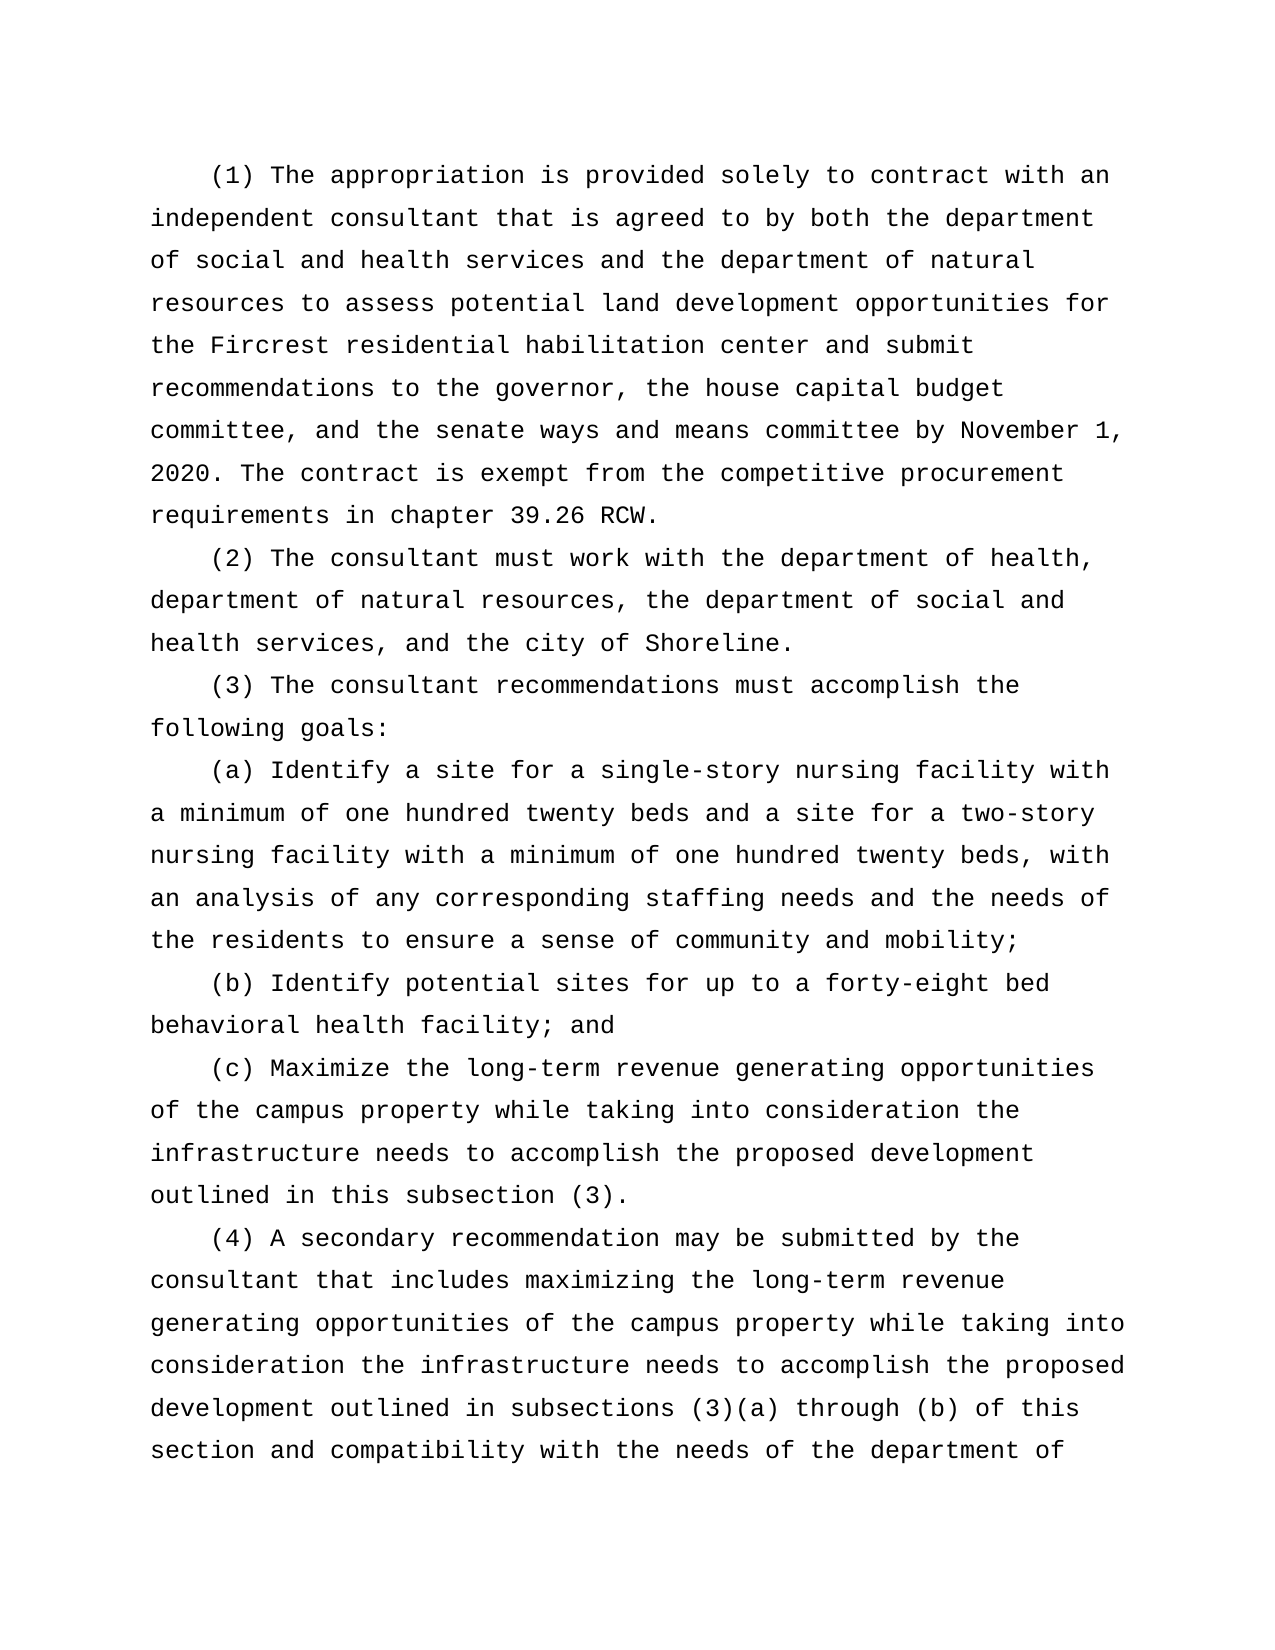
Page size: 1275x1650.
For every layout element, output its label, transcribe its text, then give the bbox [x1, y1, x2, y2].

text (c) Maximize the long-term revenue generating opportunities of the campus property while taking into consideration the infrastructure needs to accomplish the proposed development outlined in this subsection (3). [150, 1042, 1125, 1212]
text (a) Identify a site for a single-story nursing facility with a minimum of one hundred twenty beds and a site for a two-story nursing facility with a minimum of one hundred twenty beds, with an analysis of any corresponding staffing needs and the needs of the residents to ensure a sense of community and mobility; [150, 745, 1125, 957]
text (2) The consultant must work with the department of health, department of natural resources, the department of social and health services, and the city of Shoreline. [150, 532, 1125, 660]
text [150, 1212, 1125, 1467]
text (b) Identify potential sites for up to a forty-eight bed behavioral health facility; and [150, 957, 1125, 1042]
text (1) The appropriation is provided solely to contract with an independent consultant that is agreed to by both the department of social and health services and the department of natural resources to assess potential land development opportunities for the Fircrest residential habilitation center and submit recommendations to the governor, the house capital budget committee, and the senate ways and means committee by November 1, 2020. The contract is exempt from the competitive procurement requirements in chapter 39.26 RCW. [150, 150, 1125, 532]
text (3) The consultant recommendations must accomplish the following goals: [150, 660, 1125, 745]
